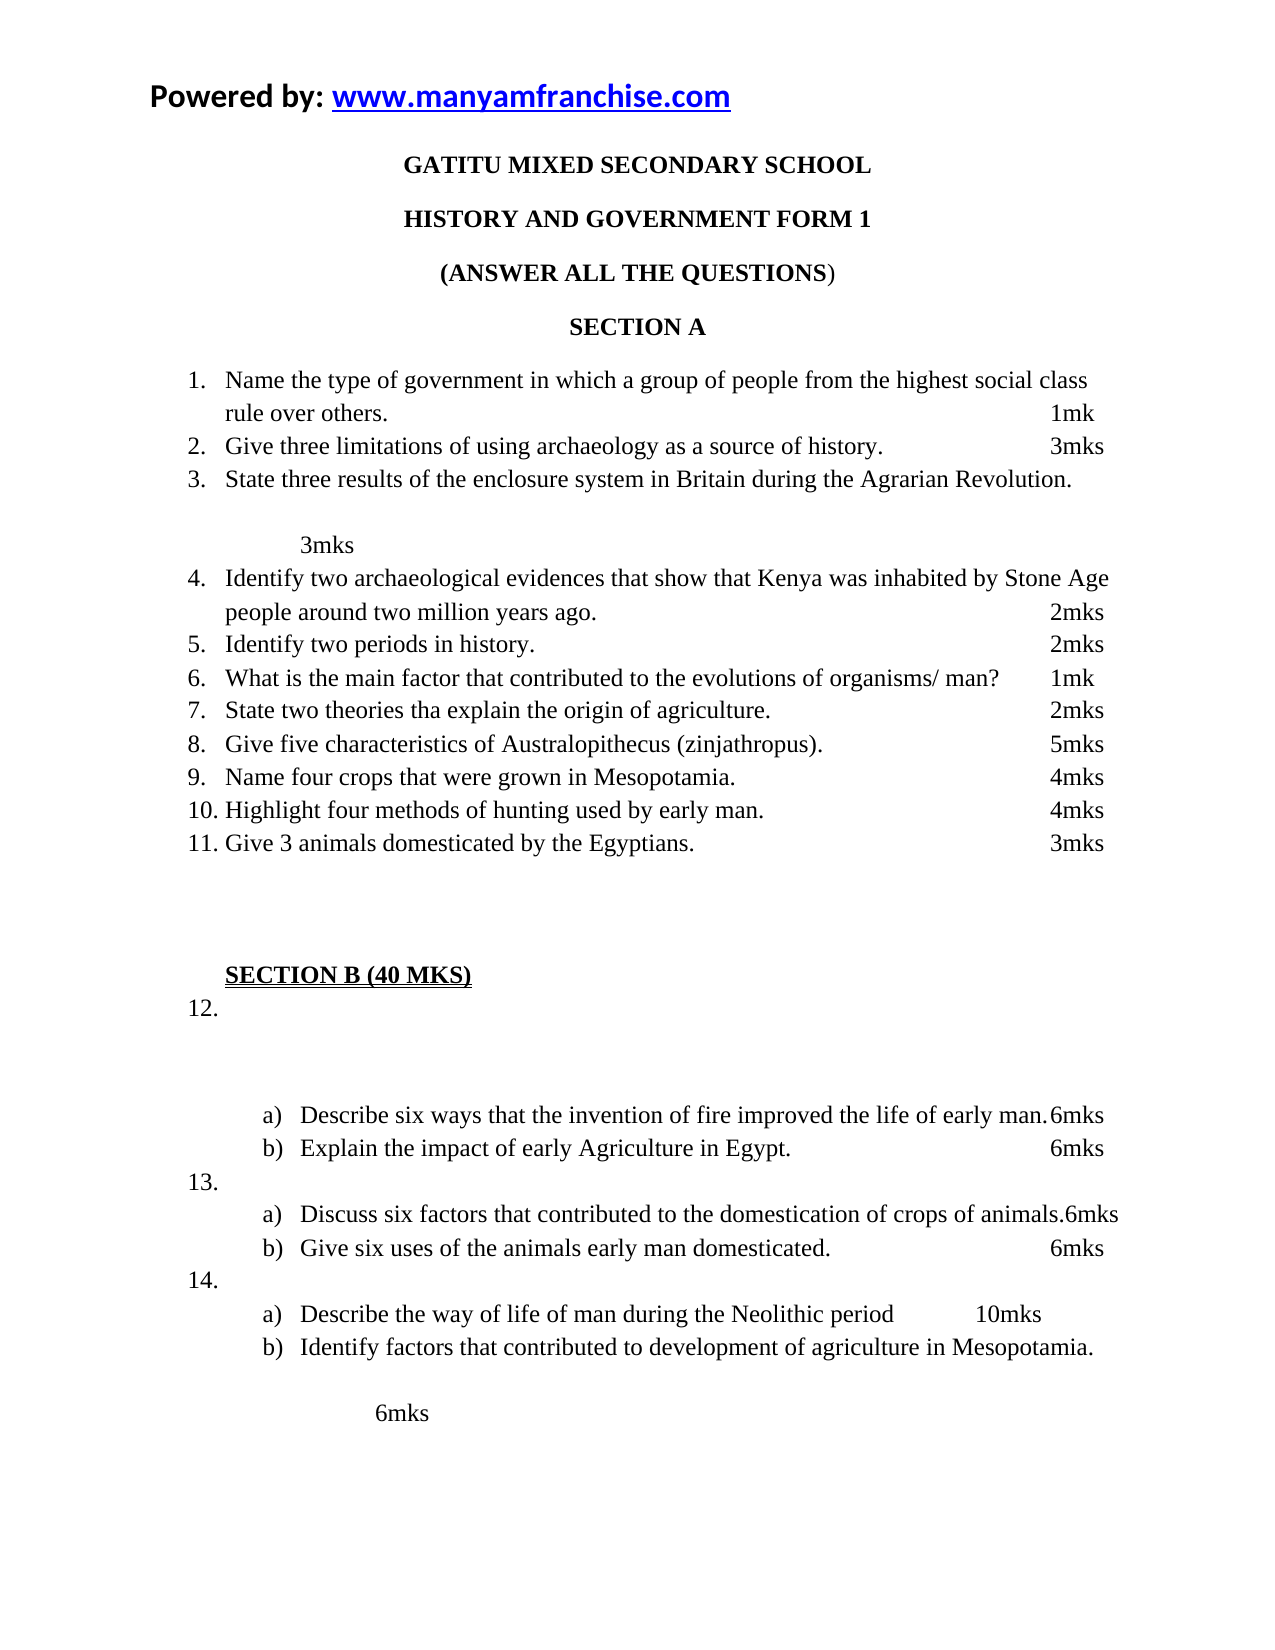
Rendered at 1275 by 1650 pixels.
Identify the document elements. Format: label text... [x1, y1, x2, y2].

list Give five characteristics of Australopithecus (zinjathropus). 5mks [187, 729, 1125, 757]
list Highlight four methods of hunting used by early man. 4mks [187, 795, 1125, 823]
text SECTION A [150, 312, 1125, 340]
list Identify two periods in history. 2mks [187, 629, 1125, 658]
list Identify factors that contributed to development of agriculture in Mesopotamia. 6mks [262, 1332, 1125, 1426]
list Give three limitations of using archaeology as a source of history. 3mks [187, 431, 1125, 460]
list SECTION B (40 MKS) [225, 960, 1125, 988]
text (ANSWER ALL THE QUESTIONS) [150, 258, 1125, 286]
list State three results of the enclosure system in Britain during the Agrarian Revolution. 3mks [187, 464, 1125, 559]
list Name four crops that were grown in Mesopotamia. 4mks [187, 762, 1125, 790]
list Describe six ways that the invention of fire improved the life of early man. 6mks [262, 1101, 1125, 1129]
list State two theories tha explain the origin of agriculture. 2mks [187, 696, 1125, 724]
list Describe the way of life of man during the Neolithic period 10mks [262, 1299, 1125, 1327]
list Give 3 animals domesticated by the Egyptians. 3mks [187, 828, 1125, 856]
list Discuss six factors that contributed to the domestication of crops of animals.6mks [262, 1199, 1125, 1228]
list Name the type of government in which a group of people from the highest social class rule over others. 1mk [187, 365, 1125, 427]
text GATITU MIXED SECONDARY SCHOOL [150, 150, 1125, 179]
list What is the main factor that contributed to the evolutions of organisms/ man? 1mk [187, 663, 1125, 691]
text HISTORY AND GOVERNMENT FORM 1 [150, 204, 1125, 233]
list Explain the impact of early Agriculture in Egypt. 6mks [262, 1133, 1125, 1162]
list Give six uses of the animals early man domesticated. 6mks [262, 1233, 1125, 1261]
list Identify two archaeological evidences that show that Kenya was inhabited by Stone Age people around two million years ago. 2mks [187, 563, 1125, 625]
